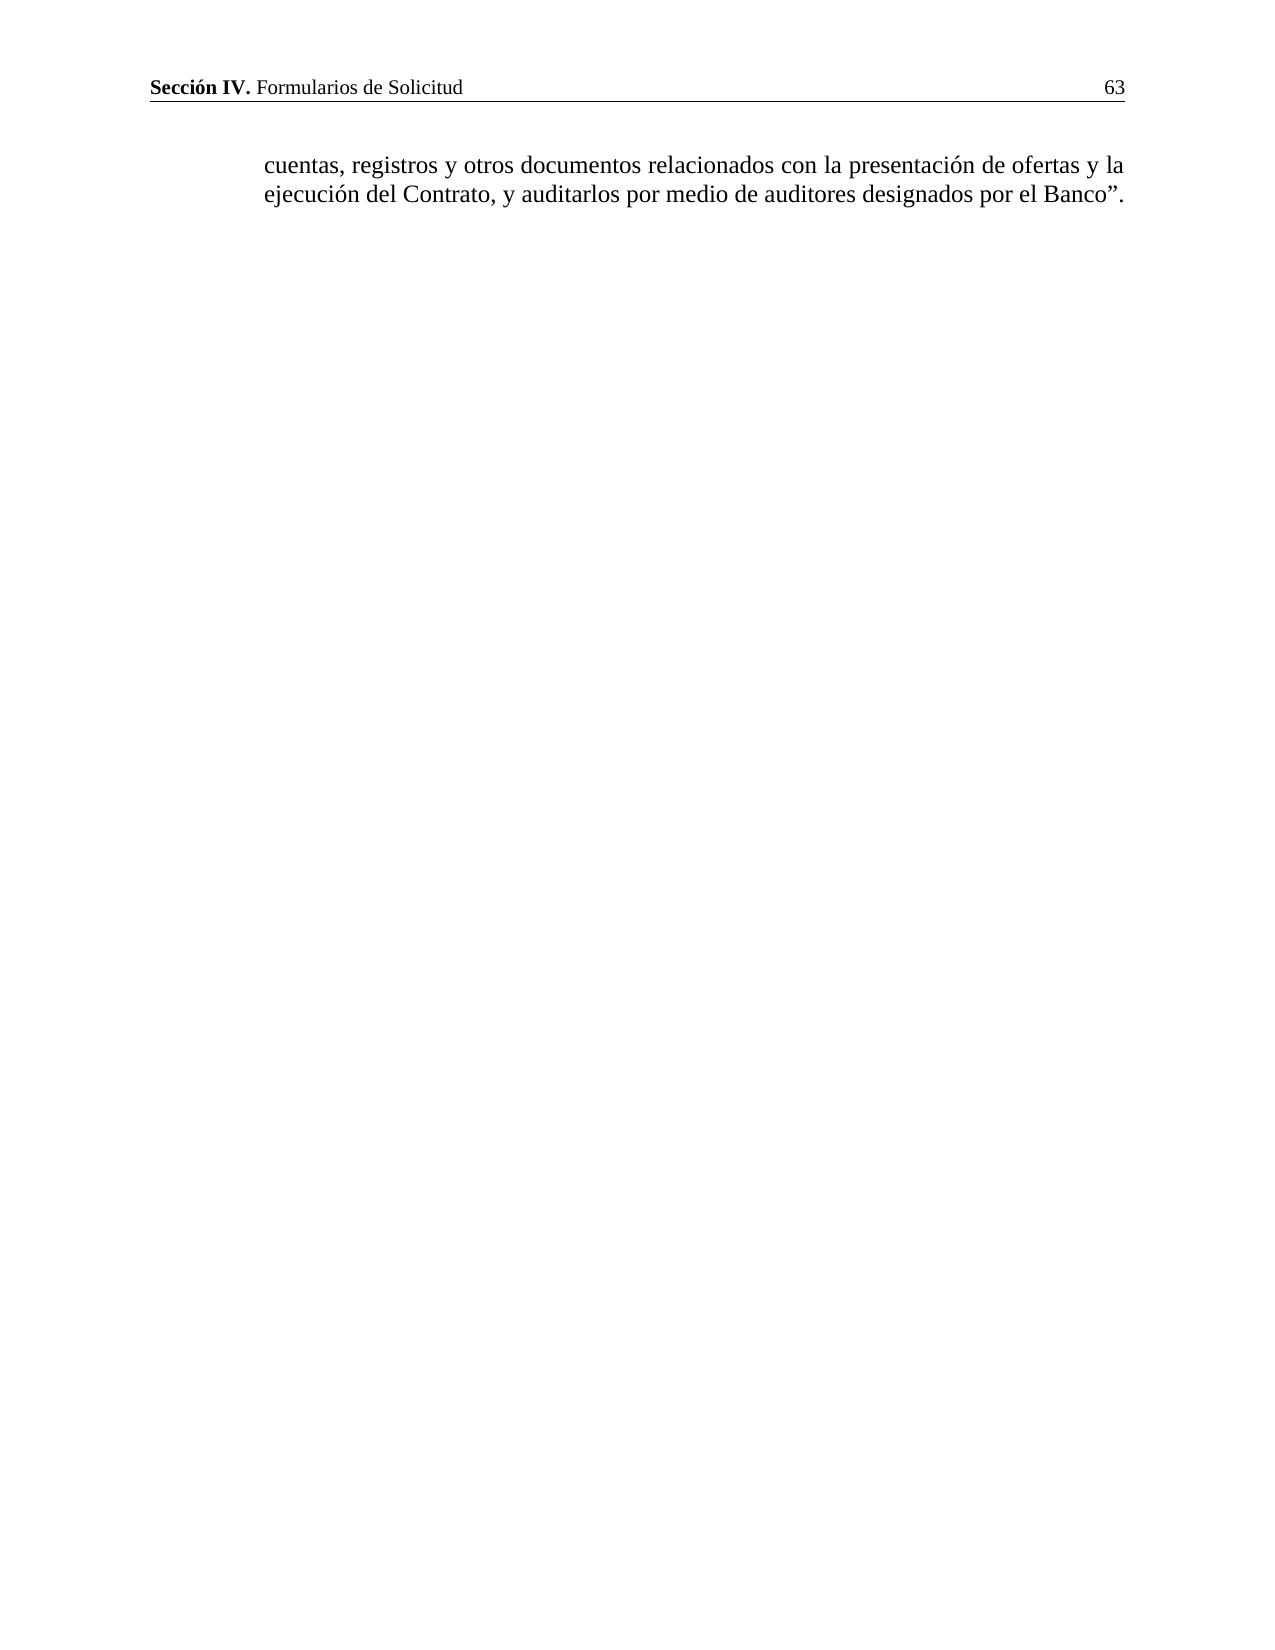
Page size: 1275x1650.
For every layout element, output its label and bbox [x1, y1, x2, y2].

text [207, 150, 1125, 207]
